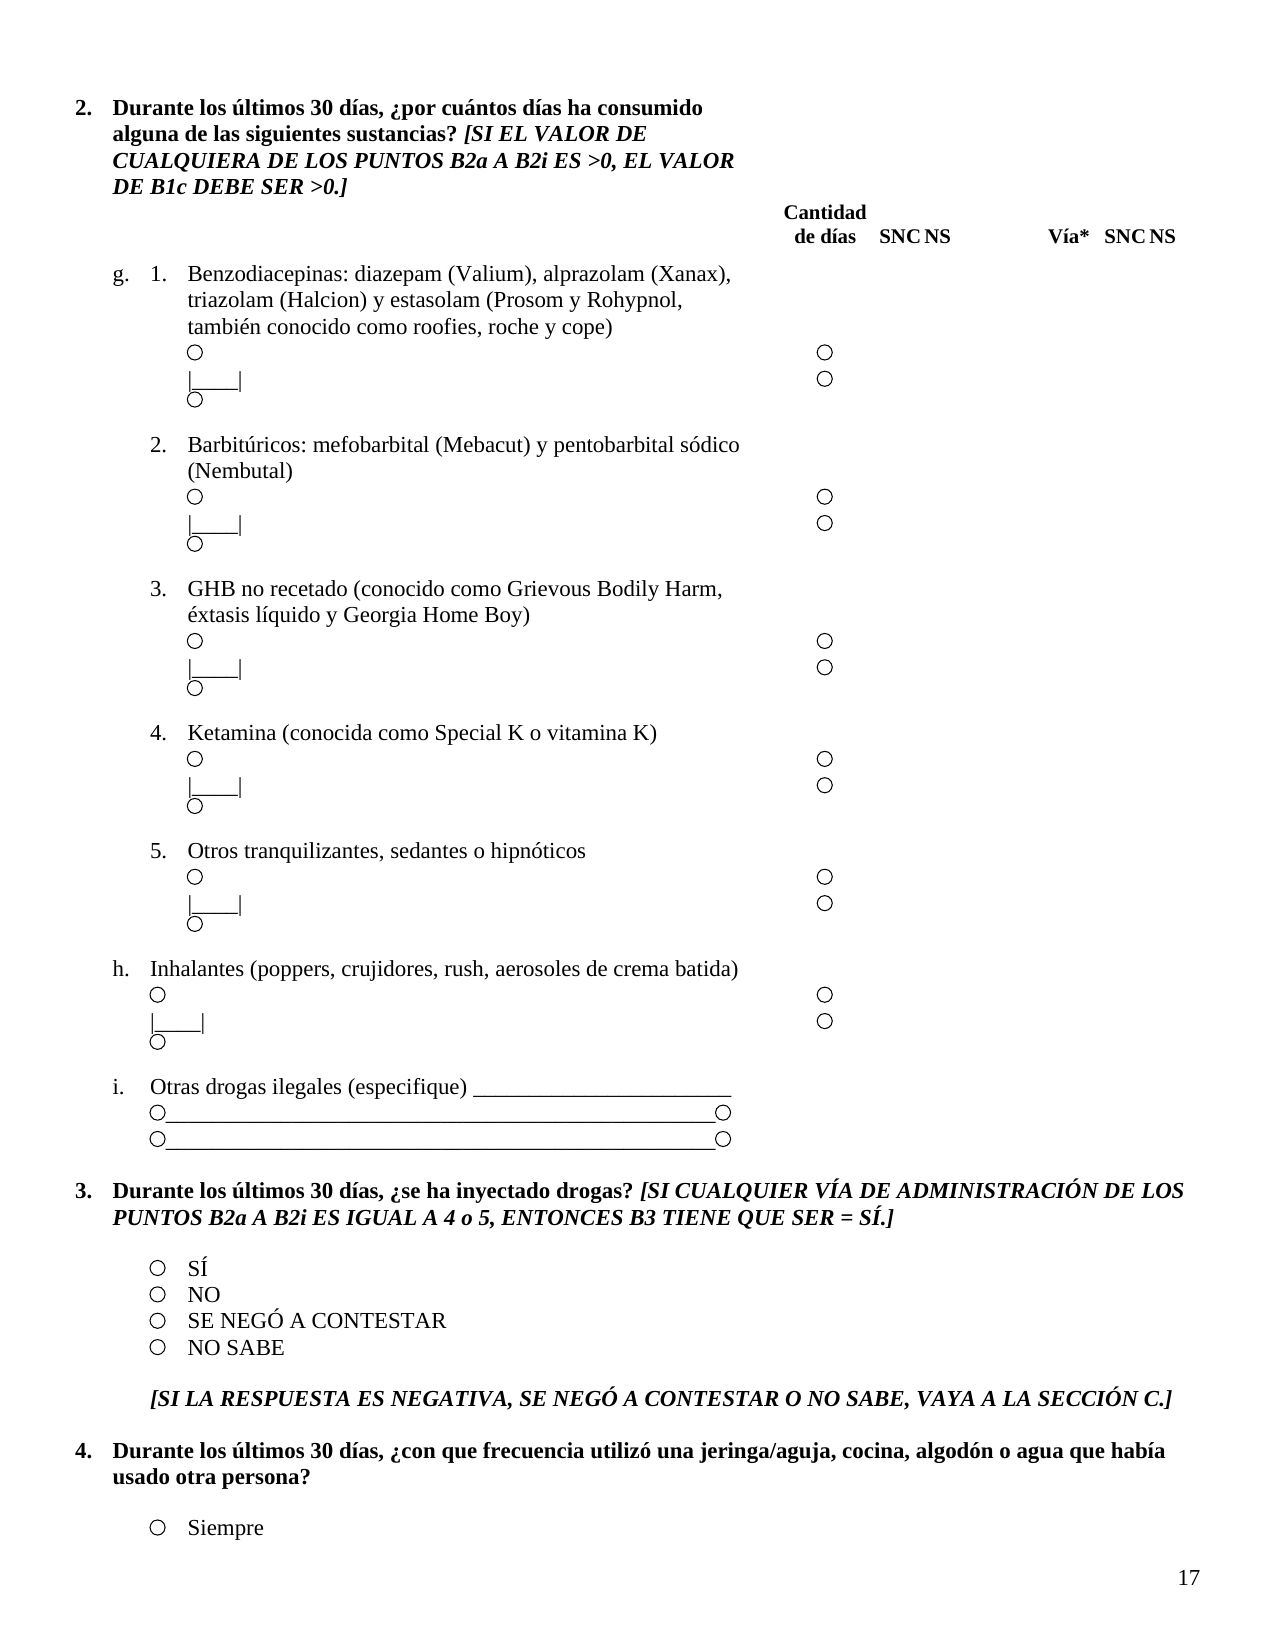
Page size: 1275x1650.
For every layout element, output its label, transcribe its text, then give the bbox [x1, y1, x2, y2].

text NO [150, 1281, 1200, 1308]
text Siempre [150, 1514, 1200, 1541]
text Se negó a contestar [150, 1308, 1200, 1334]
text h. Inhalantes (poppers, crujidores, rush, aerosoles de crema batida) |____|____| |____| [112, 955, 750, 1061]
text Cantidad de días SNC NS Vía* SNC NS [750, 199, 1200, 248]
text 3. Durante los últimos 30 días, ¿se ha inyectado drogas? [SI CUALQUIER VÍA DE ADMINISTRACIÓN DE LOS PUNTOS B2a A B2i ES IGUAL A 4 o 5, ENTONCES B3 TIENE QUE SER = SÍ.] [75, 1177, 1200, 1230]
text SÍ [150, 1255, 1200, 1281]
text 2. Barbitúricos: mefobarbital (Mebacut) y pentobarbital sódico (Nembutal) |____|____| |____| [150, 431, 750, 563]
text [Si la respuesta es negativa, se negó a contestar o no sabe, vaya a la sección C.] [150, 1385, 1200, 1412]
text 4. Durante los últimos 30 días, ¿con que frecuencia utilizó una jeringa/aguja, cocina, algodón o agua que había usado otra persona? [75, 1437, 1200, 1489]
text 4. Ketamina (conocida como Special K o vitamina K) |____|____| |____| [150, 719, 750, 825]
text i. Otras drogas ilegales (especifique) |____|____| |____| [112, 1073, 750, 1152]
text No sabe [150, 1334, 1200, 1360]
text 5. Otros tranquilizantes, sedantes o hipnóticos |____|____| |____| [150, 837, 750, 943]
text g. 1. Benzodiacepinas: diazepam (Valium), alprazolam (Xanax), triazolam (Halcion) y estasolam (Prosom y Rohypnol, también conocido como roofies, roche y cope) |____|____| |____| [112, 260, 750, 418]
text 3. GHB no recetado (conocido como Grievous Bodily Harm, éxtasis líquido y Georgia Home Boy) |____|____| |____| [150, 575, 750, 707]
text 2. Durante los últimos 30 días, ¿por cuántos días ha consumido alguna de las siguientes sustancias? [SI EL VALOR DE CUALQUIERA DE LOS PUNTOS B2a A B2i ES >0, EL VALOR DE B1c DEBE SER >0.] [75, 94, 750, 199]
